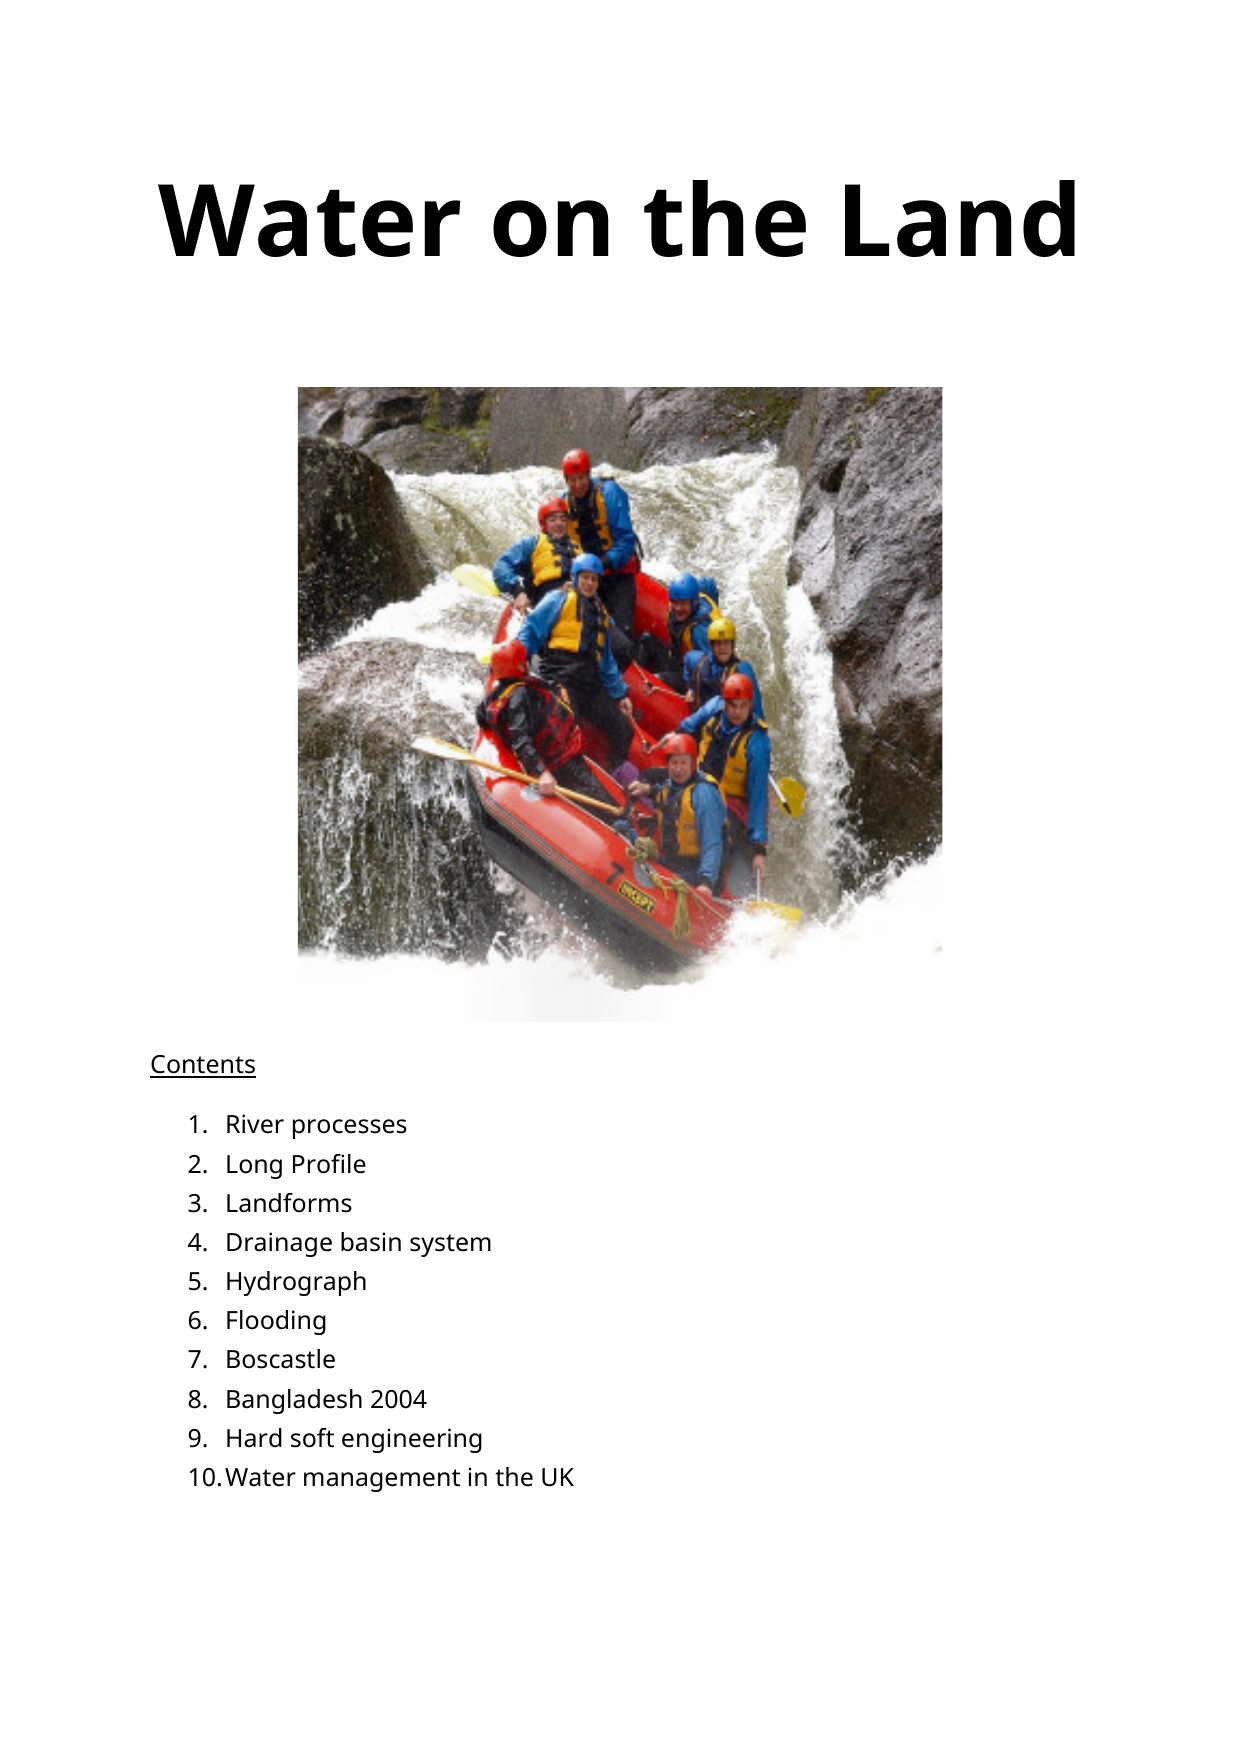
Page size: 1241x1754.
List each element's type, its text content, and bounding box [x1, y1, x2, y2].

list Drainage basin system [187, 1224, 1090, 1259]
list Long Profile [187, 1146, 1090, 1180]
list River processes [187, 1107, 1090, 1141]
list Hard soft engineering [187, 1420, 1090, 1454]
text Contents [150, 1047, 1090, 1081]
text Water on the Land [150, 150, 1090, 286]
list Landforms [187, 1185, 1090, 1219]
list Flooding [187, 1303, 1090, 1337]
list Hydrograph [187, 1264, 1090, 1298]
list Water management in the UK [187, 1459, 1090, 1494]
list Boscastle [187, 1342, 1090, 1376]
picture [297, 387, 943, 1022]
list Bangladesh 2004 [187, 1381, 1090, 1415]
